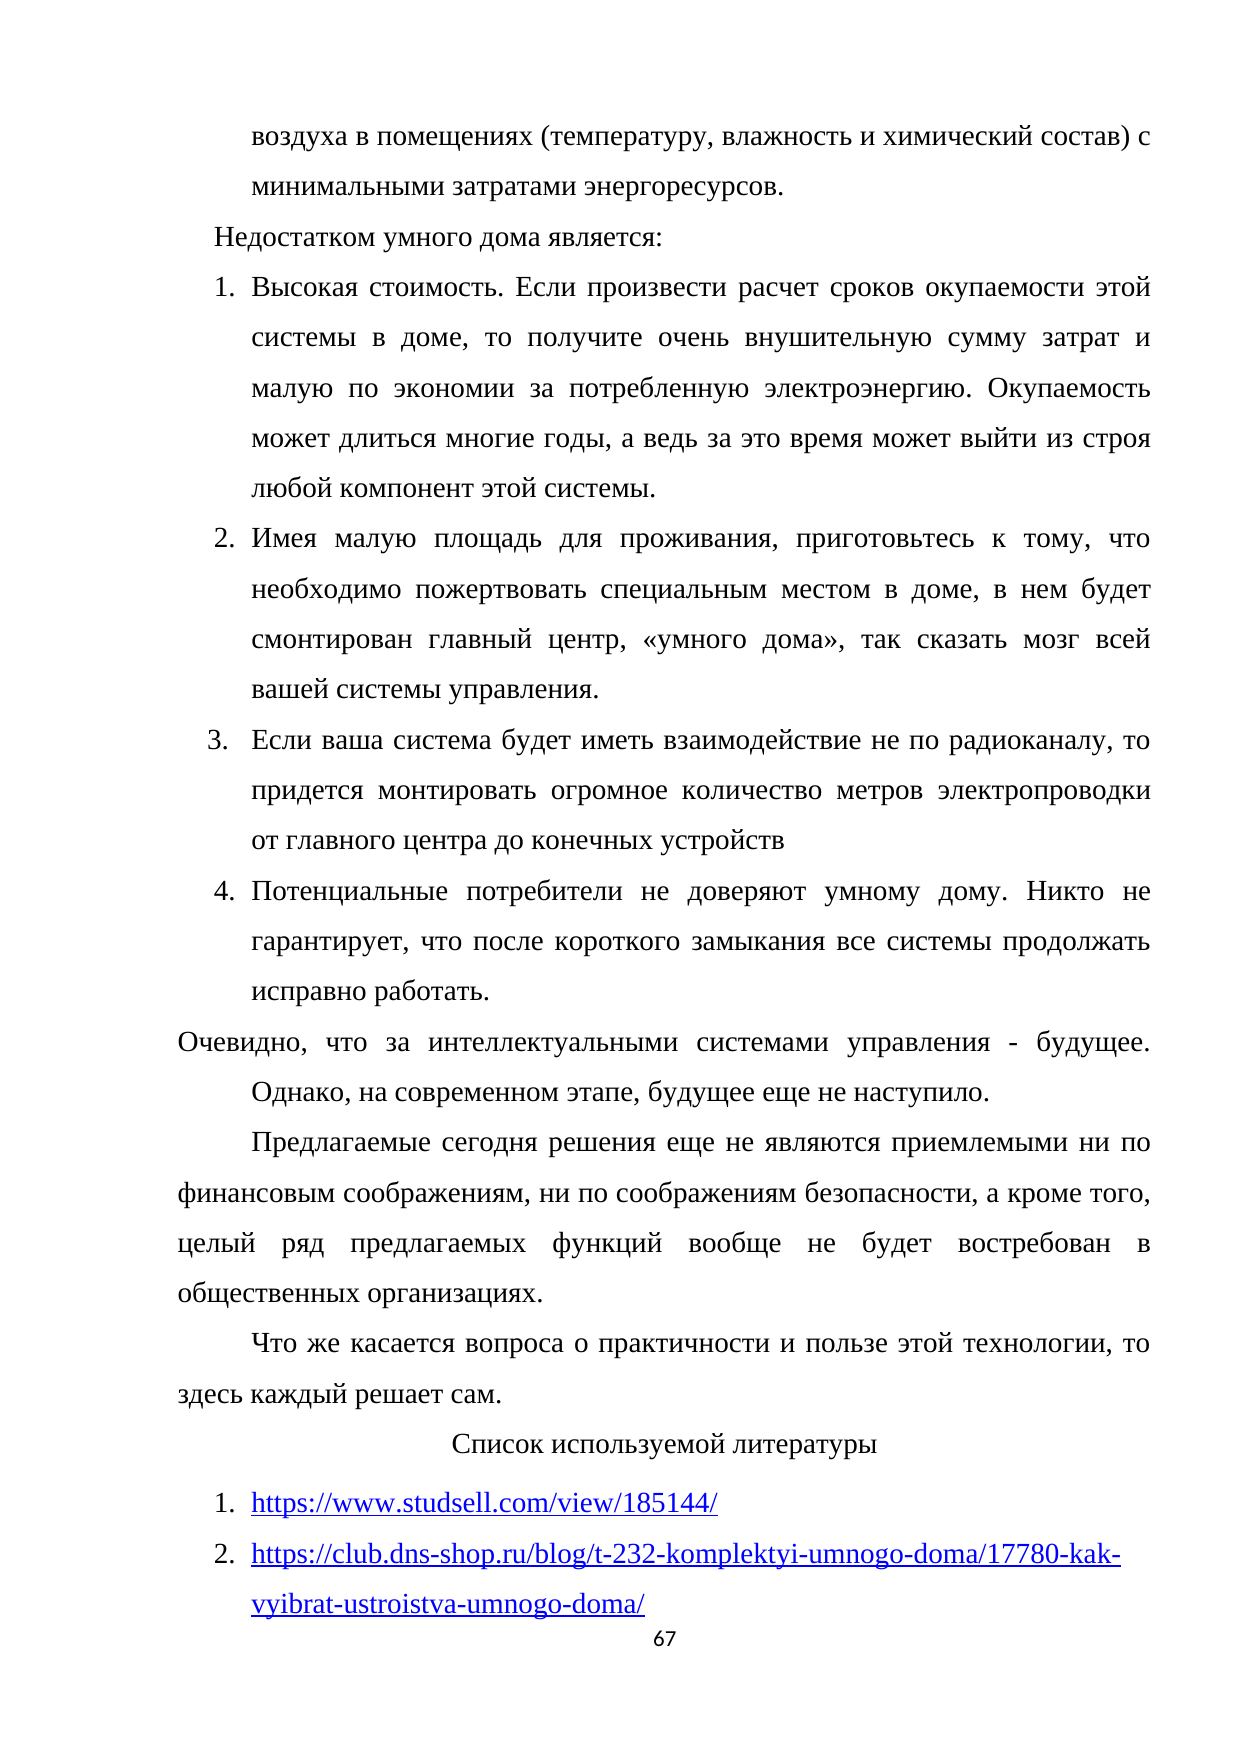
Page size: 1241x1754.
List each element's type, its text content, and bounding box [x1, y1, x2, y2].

text Список используемой литературы [177, 1426, 1152, 1460]
list Высокая стоимость. Если произвести расчет сроков окупаемости этой системы в доме, то получите очень внушительную сумму затрат и малую по экономии за потребленную электроэнергию. Окупаемость может длиться многие годы, а ведь за это время может выйти из строя любой компонент этой системы. [213, 269, 1152, 504]
text Очевидно, что за интеллектуальными системами управления - будущее. Однако, на современном этапе, будущее еще не наступило. [177, 1024, 1152, 1108]
text Недостатком умного дома является: [177, 219, 1152, 252]
list Имея малую площадь для проживания, приготовьтесь к тому, что необходимо пожертвовать специальным местом в доме, в нем будет смонтирован главный центр, «умного дома», так сказать мозг всей вашей системы управления. [213, 521, 1152, 705]
text Предлагаемые сегодня решения еще не являются приемлемыми ни по финансовым соображениям, ни по соображениям безопасности, а кроме того, целый ряд предлагаемых функций вообще не будет востребован в общественных организациях. [177, 1124, 1152, 1309]
list https://www.studsell.com/view/185144/ [213, 1486, 1152, 1519]
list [213, 118, 1152, 202]
list Потенциальные потребители не доверяют умному дому. Никто не гарантирует, что после короткого замыкания все системы продолжать исправно работать. [213, 873, 1152, 1007]
list Если ваша система будет иметь взаимодействие не по радиоканалу, то придется монтировать огромное количество метров электропроводки от главного центра до конечных устройств [207, 722, 1152, 856]
text Что же касается вопроса о практичности и пользе этой технологии, то здесь каждый решает сам. [177, 1326, 1152, 1409]
list https://club.dns-shop.ru/blog/t-232-komplektyi-umnogo-doma/17780-kak-vyibrat-ustroistva-umnogo-doma/ [213, 1536, 1152, 1620]
